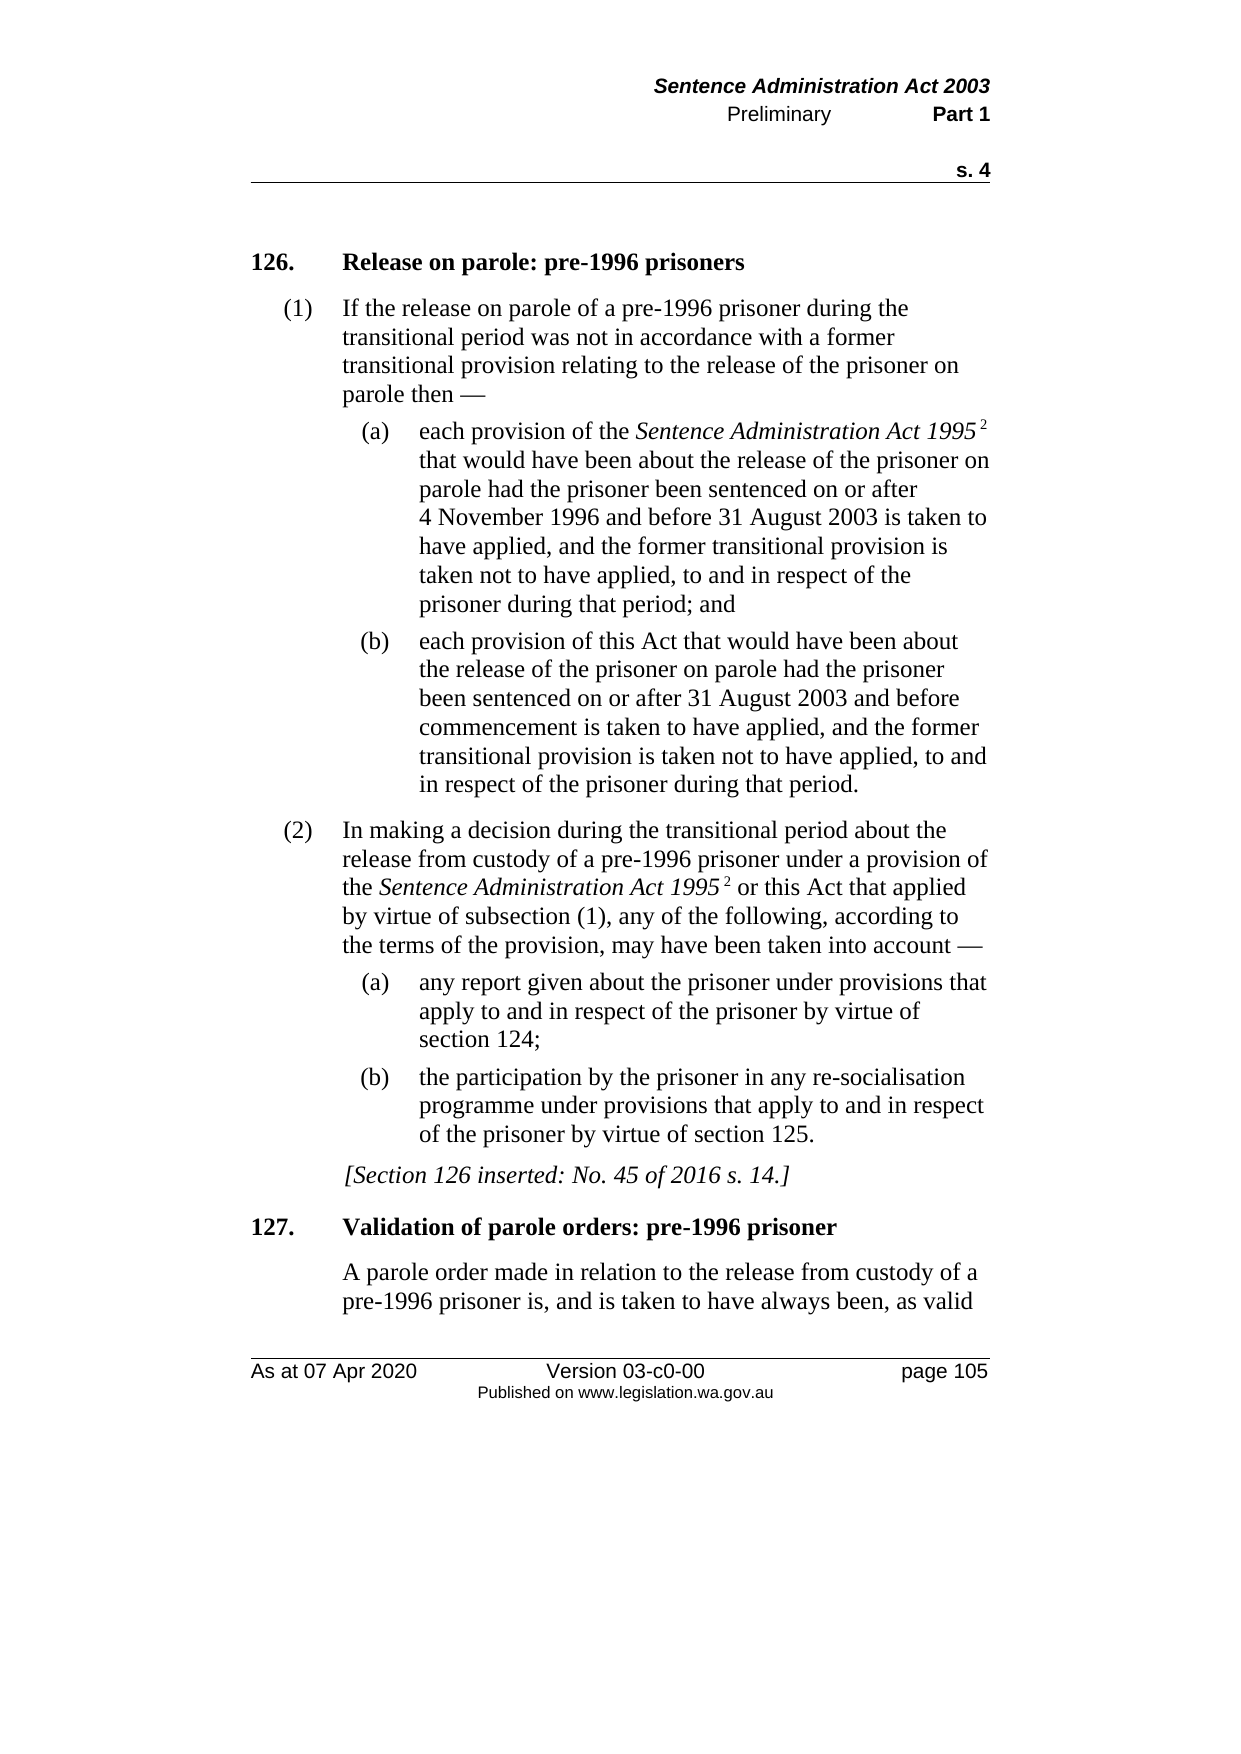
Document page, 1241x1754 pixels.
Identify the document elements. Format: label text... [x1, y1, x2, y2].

subtitle 126. Release on parole: pre-1996 prisoners [251, 247, 990, 276]
text (a) each provision of the Sentence Administration Act 1995 2 that would have been about the release of the prisoner on parole had the prisoner been sentenced on or after 4 November 1996 and before 31 August 2003 is taken to have applied, and the former transitional provision is taken not to have applied, to and in respect of the prisoner during that period; and [251, 416, 990, 617]
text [251, 1257, 990, 1315]
subtitle 127. Validation of parole orders: pre-1996 prisoner [251, 1212, 990, 1241]
text [Section 126 inserted: No. 45 of 2016 s. 14.] [251, 1160, 990, 1189]
text (b) each provision of this Act that would have been about the release of the prisoner on parole had the prisoner been sentenced on or after 31 August 2003 and before commencement is taken to have applied, and the former transitional provision is taken not to have applied, to and in respect of the prisoner during that period. [251, 626, 990, 798]
text (2) In making a decision during the transitional period about the release from custody of a pre-1996 prisoner under a provision of the Sentence Administration Act 1995 2 or this Act that applied by virtue of subsection (1), any of the following, according to the terms of the provision, may have been taken into account — [251, 815, 990, 959]
text (1) If the release on parole of a pre-1996 prisoner during the transitional period was not in accordance with a former transitional provision relating to the release of the prisoner on parole then — [251, 293, 990, 408]
text (b) the participation by the prisoner in any re-socialisation programme under provisions that apply to and in respect of the prisoner by virtue of section 125. [251, 1062, 990, 1148]
text (a) any report given about the prisoner under provisions that apply to and in respect of the prisoner by virtue of section 124; [251, 967, 990, 1053]
